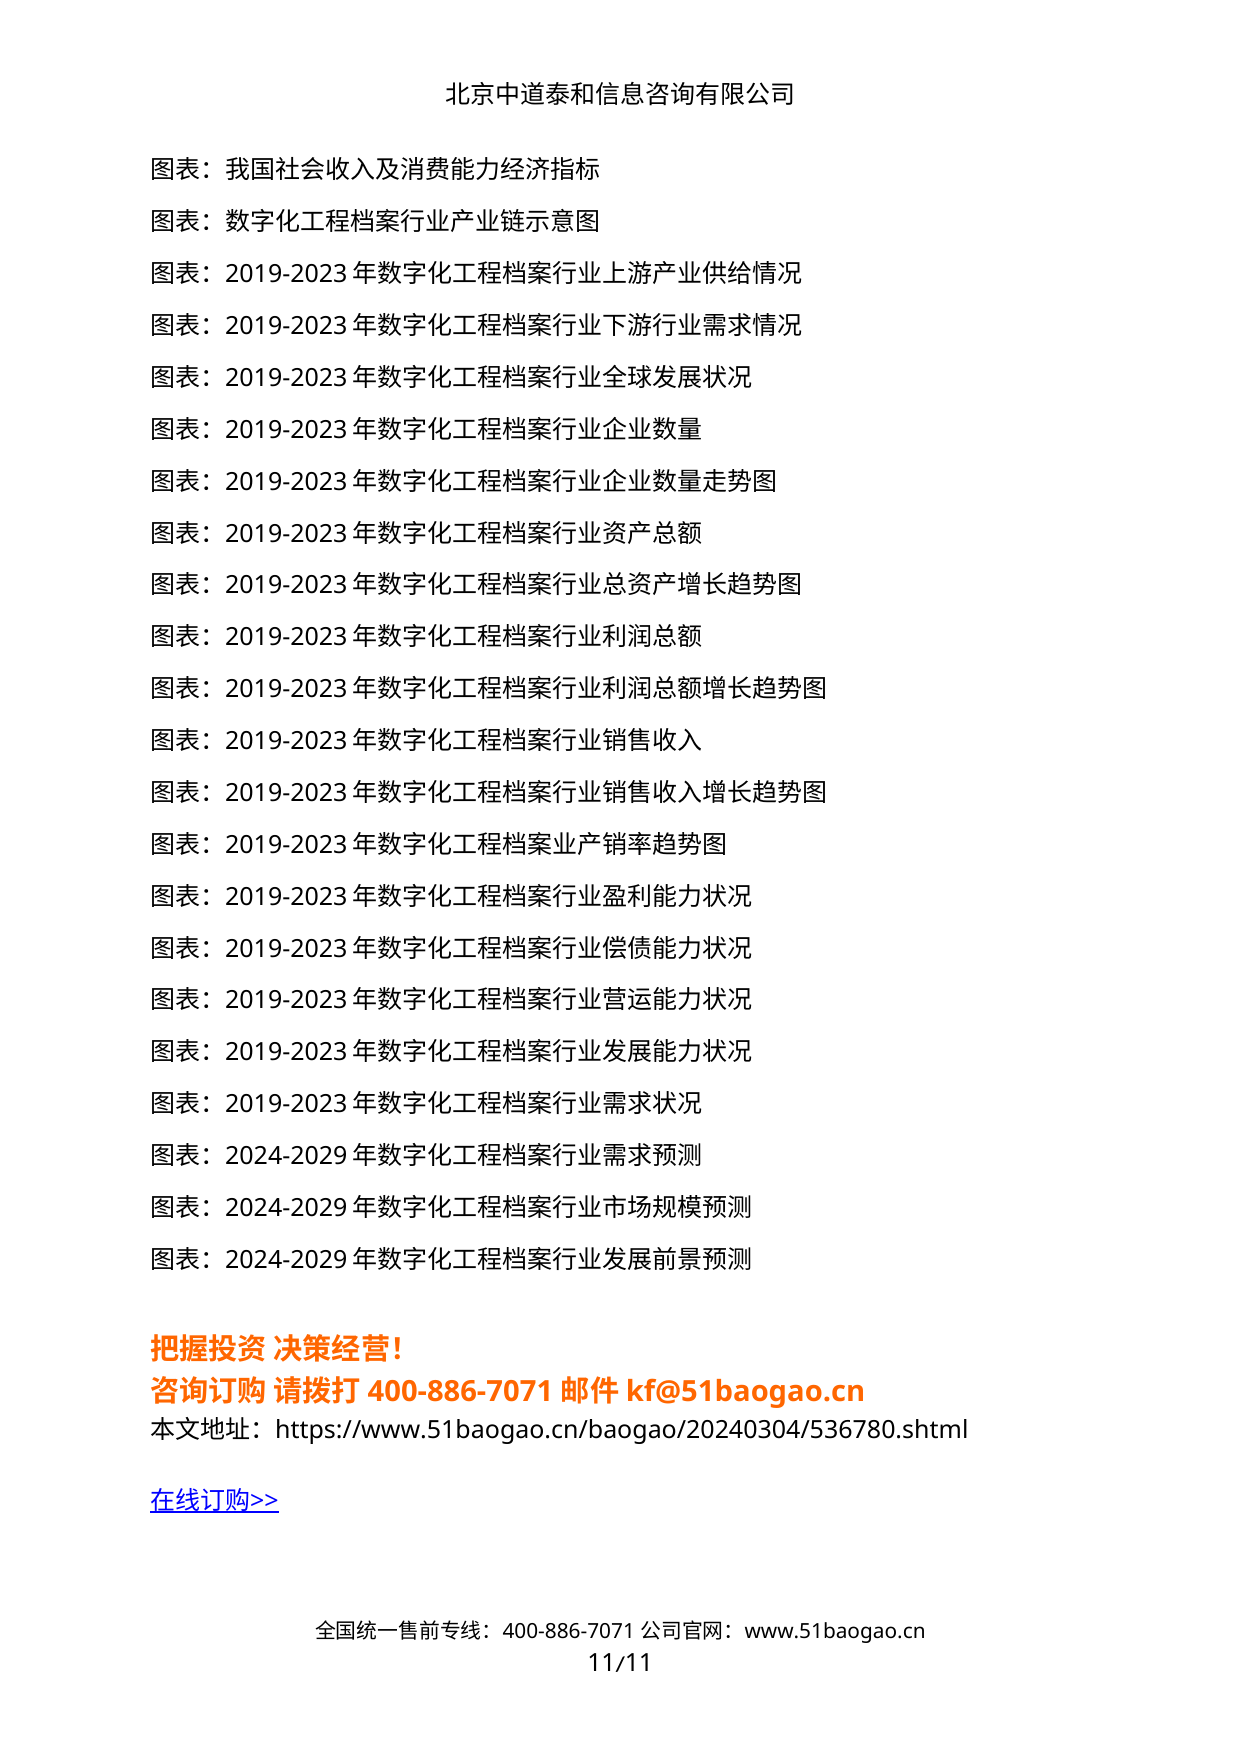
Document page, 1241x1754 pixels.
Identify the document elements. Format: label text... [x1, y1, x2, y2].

text 在线订购>> [150, 1446, 1090, 1517]
text 图表：2019-2023年数字化工程档案行业利润总额 [150, 617, 1090, 653]
text 把握投资 决策经营！咨询订购 请拨打 400-886-7071 邮件 kf@51baogao.cn本文地址：https://www.51baogao.cn/baogao/20240304/536780.shtml [150, 1291, 1090, 1446]
text 图表：2019-2023年数字化工程档案行业盈利能力状况 [150, 876, 1090, 912]
text 图表：2019-2023年数字化工程档案行业需求状况 [150, 1084, 1090, 1120]
text 图表：2024-2029年数字化工程档案行业发展前景预测 [150, 1239, 1090, 1276]
text 图表：2019-2023年数字化工程档案行业资产总额 [150, 513, 1090, 549]
text 图表：2019-2023年数字化工程档案行业销售收入 [150, 721, 1090, 757]
text 图表：2019-2023年数字化工程档案行业营运能力状况 [150, 980, 1090, 1016]
text 图表：2019-2023年数字化工程档案行业利润总额增长趋势图 [150, 669, 1090, 705]
text 图表：2019-2023年数字化工程档案行业企业数量 [150, 409, 1090, 446]
text 图表：2019-2023年数字化工程档案行业全球发展状况 [150, 357, 1090, 394]
text 图表：2019-2023年数字化工程档案行业发展能力状况 [150, 1032, 1090, 1068]
text 图表：我国社会收入及消费能力经济指标 [150, 150, 1090, 186]
text 图表：2019-2023年数字化工程档案业产销率趋势图 [150, 824, 1090, 861]
text 图表：2024-2029年数字化工程档案行业需求预测 [150, 1136, 1090, 1172]
text 图表：2019-2023年数字化工程档案行业企业数量走势图 [150, 461, 1090, 497]
text 图表：2019-2023年数字化工程档案行业偿债能力状况 [150, 928, 1090, 964]
text 图表：2019-2023年数字化工程档案行业销售收入增长趋势图 [150, 772, 1090, 809]
text 图表：数字化工程档案行业产业链示意图 [150, 202, 1090, 238]
text 图表：2019-2023年数字化工程档案行业上游产业供给情况 [150, 254, 1090, 290]
text 图表：2024-2029年数字化工程档案行业市场规模预测 [150, 1187, 1090, 1224]
text 图表：2019-2023年数字化工程档案行业下游行业需求情况 [150, 306, 1090, 342]
text 图表：2019-2023年数字化工程档案行业总资产增长趋势图 [150, 565, 1090, 601]
